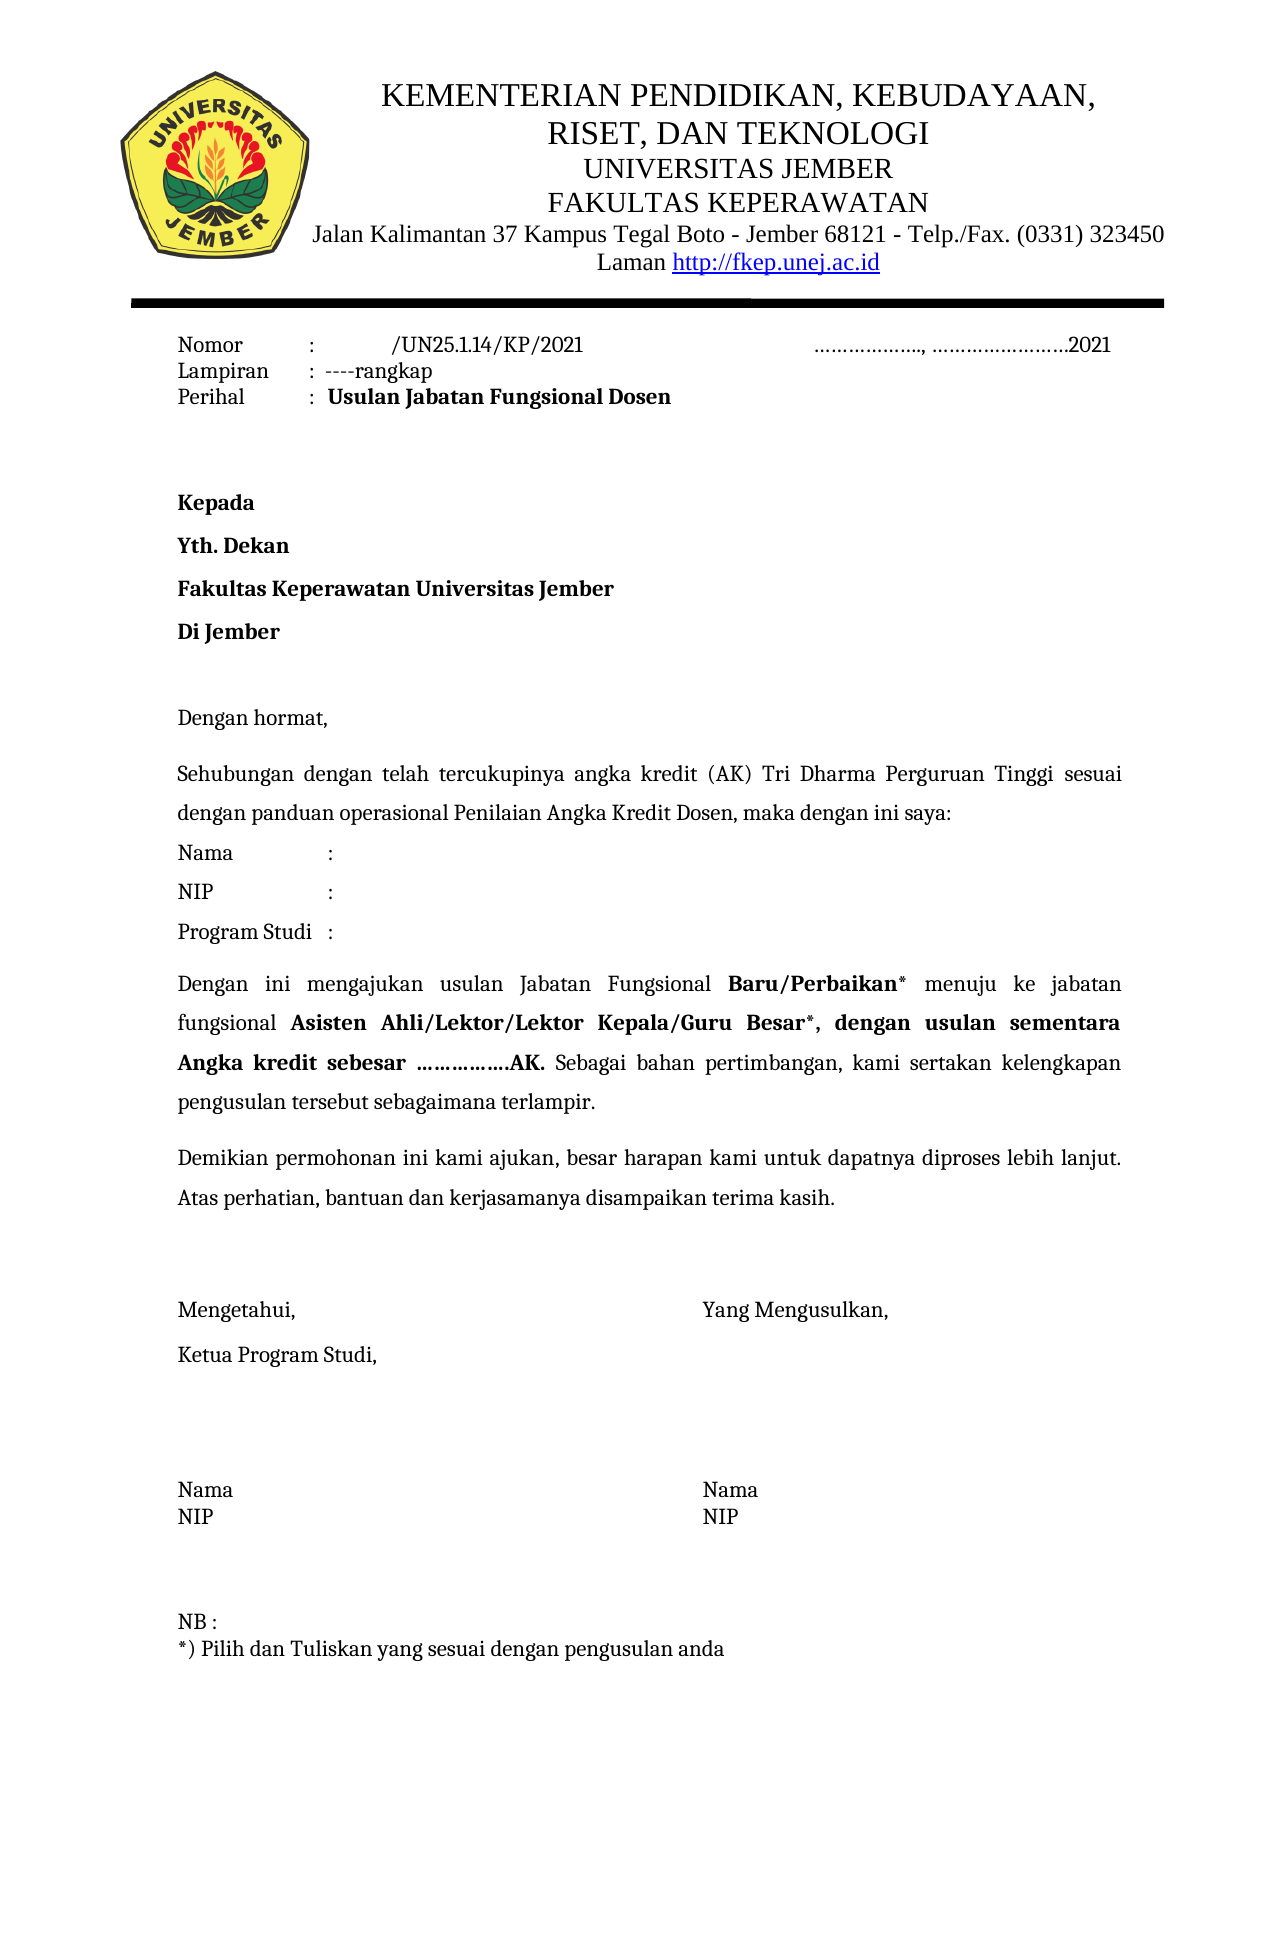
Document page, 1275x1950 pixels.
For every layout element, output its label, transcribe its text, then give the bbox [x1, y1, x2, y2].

text Demikian permohonan ini kami ajukan, besar harapan kami untuk dapatnya diproses lebih lanjut. Atas perhatian, bantuan dan kerjasamanya disampaikan terima kasih. [177, 1145, 1122, 1211]
text NIP NIP [177, 1504, 1122, 1530]
text *) Pilih dan Tuliskan yang sesuai dengan pengusulan anda [177, 1635, 1122, 1662]
text Di Jember [177, 618, 1122, 645]
text Fakultas Keperawatan Universitas Jember [177, 575, 1122, 602]
picture [120, 71, 310, 259]
text Dengan hormat, [177, 704, 1122, 731]
text NB : [177, 1609, 1122, 1635]
text Program Studi : [177, 918, 1122, 945]
text Nomor : /UN25.1.14/KP/2021 ………………., ……………………2021 [177, 331, 1122, 358]
text NIP : [177, 879, 1122, 905]
text Kepada [177, 489, 1122, 516]
text Mengetahui, Yang Mengusulkan, [177, 1297, 1122, 1323]
text Lampiran : ----rangkap [177, 358, 1122, 384]
text Dengan ini mengajukan usulan Jabatan Fungsional Baru/Perbaikan* menuju ke jabatan fungsional Asisten Ahli/Lektor/Lektor Kepala/Guru Besar*, dengan usulan sementara Angka kredit sebesar …………….AK. Sebagai bahan pertimbangan, kami sertakan kelengkapan pengusulan tersebut sebagaimana terlampir. [177, 971, 1122, 1115]
text Yth. Dekan [177, 532, 1122, 559]
text Sehubungan dengan telah tercukupinya angka kredit (AK) Tri Dharma Perguruan Tinggi sesuai dengan panduan operasional Penilaian Angka Kredit Dosen, maka dengan ini saya: [177, 761, 1122, 826]
text Nama : [177, 839, 1122, 866]
text Nama Nama [177, 1477, 1122, 1504]
text Perihal : Usulan Jabatan Fungsional Dosen [177, 384, 1122, 410]
text Ketua Program Studi, [177, 1342, 1122, 1368]
